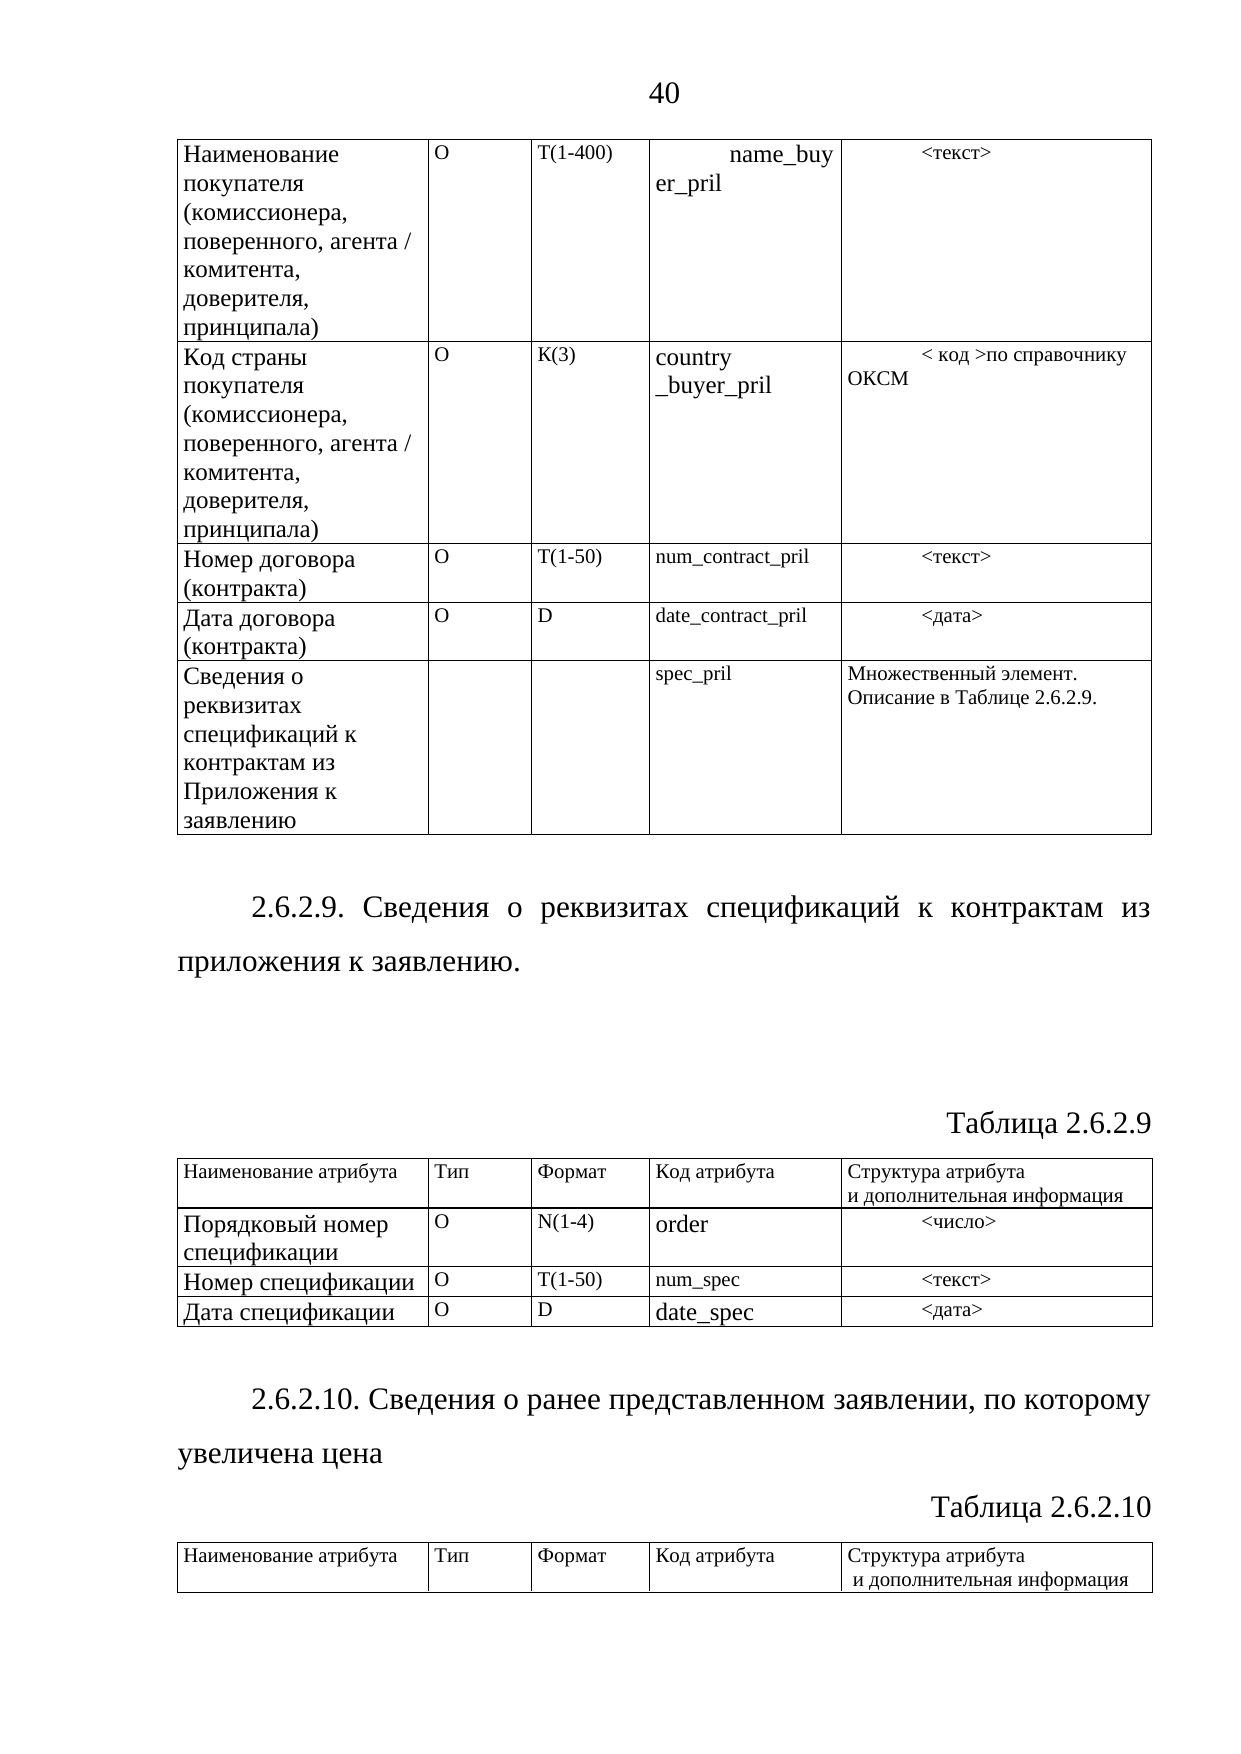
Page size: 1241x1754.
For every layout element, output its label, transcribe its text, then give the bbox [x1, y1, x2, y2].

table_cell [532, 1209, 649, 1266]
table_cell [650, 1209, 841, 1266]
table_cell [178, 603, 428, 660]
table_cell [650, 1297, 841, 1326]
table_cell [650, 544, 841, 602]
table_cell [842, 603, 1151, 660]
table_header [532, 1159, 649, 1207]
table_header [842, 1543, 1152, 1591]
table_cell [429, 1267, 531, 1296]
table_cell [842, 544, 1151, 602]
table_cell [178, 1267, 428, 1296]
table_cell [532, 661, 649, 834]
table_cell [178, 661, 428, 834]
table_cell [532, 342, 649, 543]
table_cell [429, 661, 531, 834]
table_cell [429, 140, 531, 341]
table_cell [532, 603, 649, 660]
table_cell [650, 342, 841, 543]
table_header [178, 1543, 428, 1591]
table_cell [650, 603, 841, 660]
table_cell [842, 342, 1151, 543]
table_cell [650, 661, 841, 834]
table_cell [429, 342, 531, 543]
text Таблица 2.6.2.9 [177, 1104, 1152, 1140]
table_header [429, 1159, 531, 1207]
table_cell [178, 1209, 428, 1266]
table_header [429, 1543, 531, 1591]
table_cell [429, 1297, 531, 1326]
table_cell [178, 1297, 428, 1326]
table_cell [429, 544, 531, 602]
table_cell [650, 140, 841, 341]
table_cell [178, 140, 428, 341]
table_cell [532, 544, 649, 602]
text 2.6.2.9. Сведения о реквизитах спецификаций к контрактам из приложения к заявлению. [177, 889, 1152, 978]
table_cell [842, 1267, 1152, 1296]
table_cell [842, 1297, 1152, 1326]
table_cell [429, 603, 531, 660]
text 2.6.2.10. Сведения о ранее представленном заявлении, по которому увеличена цена [177, 1381, 1152, 1470]
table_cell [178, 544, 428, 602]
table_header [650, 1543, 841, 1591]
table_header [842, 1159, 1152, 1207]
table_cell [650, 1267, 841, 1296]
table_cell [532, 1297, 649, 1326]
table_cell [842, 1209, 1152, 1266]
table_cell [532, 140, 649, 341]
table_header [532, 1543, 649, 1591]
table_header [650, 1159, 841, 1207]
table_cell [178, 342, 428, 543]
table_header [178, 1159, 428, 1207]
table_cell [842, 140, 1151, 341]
text Таблица 2.6.2.10 [177, 1488, 1152, 1524]
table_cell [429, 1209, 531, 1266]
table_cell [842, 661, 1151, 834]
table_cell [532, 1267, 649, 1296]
